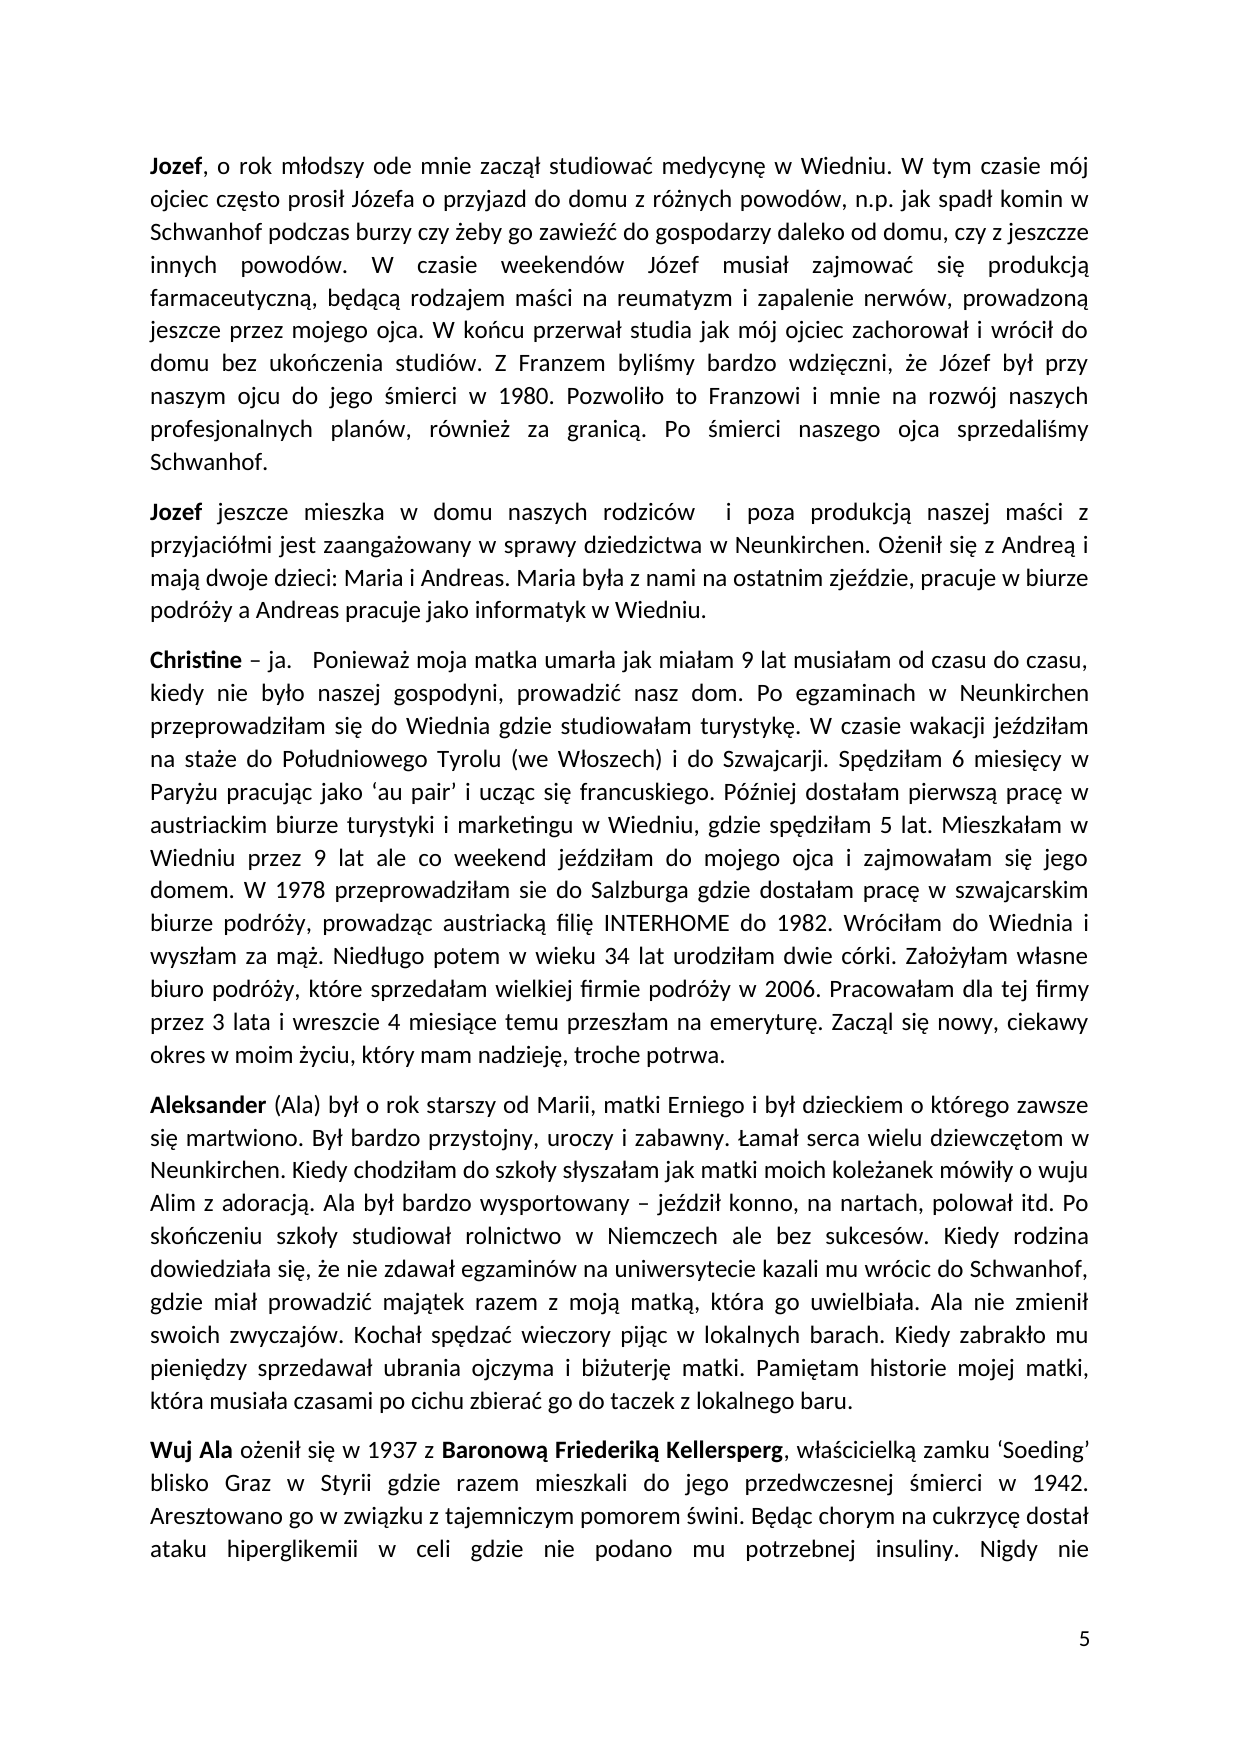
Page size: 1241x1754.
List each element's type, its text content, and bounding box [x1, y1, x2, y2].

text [150, 1434, 1090, 1564]
text Christine – ja. Ponieważ moja matka umarła jak miałam 9 lat musiałam od czasu do czasu, kiedy nie było naszej gospodyni, prowadzić nasz dom. Po egzaminach w Neunkirchen przeprowadziłam się do Wiednia gdzie studiowałam turystykę. W czasie wakacji jeździłam na staże do Południowego Tyrolu (we Włoszech) i do Szwajcarji. Spędziłam 6 miesięcy w Paryżu pracując jako ‘au pair’ i ucząc się francuskiego. Później dostałam pierwszą pracę w austriackim biurze turystyki i marketingu w Wiedniu, gdzie spędziłam 5 lat. Mieszkałam w Wiedniu przez 9 lat ale co weekend jeździłam do mojego ojca i zajmowałam się jego domem. W 1978 przeprowadziłam sie do Salzburga gdzie dostałam pracę w szwajcarskim biurze podróży, prowadząc austriacką filię INTERHOME do 1982. Wróciłam do Wiednia i wyszłam za mąż. Niedługo potem w wieku 34 lat urodziłam dwie córki. Założyłam własne biuro podróży, które sprzedałam wielkiej firmie podróży w 2006. Pracowałam dla tej firmy przez 3 lata i wreszcie 4 miesiące temu przeszłam na emeryturę. Zacząl się nowy, ciekawy okres w moim życiu, który mam nadzieję, troche potrwa. [150, 644, 1090, 1070]
text Jozef jeszcze mieszka w domu naszych rodziców i poza produkcją naszej maści z przyjaciółmi jest zaangażowany w sprawy dziedzictwa w Neunkirchen. Ożenił się z Andreą i mają dwoje dzieci: Maria i Andreas. Maria była z nami na ostatnim zjeździe, pracuje w biurze podróży a Andreas pracuje jako informatyk w Wiedniu. [150, 496, 1090, 625]
text Jozef, o rok młodszy ode mnie zaczął studiować medycynę w Wiedniu. W tym czasie mój ojciec często prosił Józefa o przyjazd do domu z różnych powodów, n.p. jak spadł komin w Schwanhof podczas burzy czy żeby go zawieźć do gospodarzy daleko od domu, czy z jeszczze innych powodów. W czasie weekendów Józef musiał zajmować się produkcją farmaceutyczną, będącą rodzajem maści na reumatyzm i zapalenie nerwów, prowadzoną jeszcze przez mojego ojca. W końcu przerwał studia jak mój ojciec zachorował i wrócił do domu bez ukończenia studiów. Z Franzem byliśmy bardzo wdzięczni, że Józef był przy naszym ojcu do jego śmierci w 1980. Pozwoliło to Franzowi i mnie na rozwój naszych profesjonalnych planów, również za granicą. Po śmierci naszego ojca sprzedaliśmy Schwanhof. [150, 150, 1090, 477]
text Aleksander (Ala) był o rok starszy od Marii, matki Erniego i był dzieckiem o którego zawsze się martwiono. Był bardzo przystojny, uroczy i zabawny. Łamał serca wielu dziewczętom w Neunkirchen. Kiedy chodziłam do szkoły słyszałam jak matki moich koleżanek mówiły o wuju Alim z adoracją. Ala był bardzo wysportowany – jeździł konno, na nartach, polował itd. Po skończeniu szkoły studiował rolnictwo w Niemczech ale bez sukcesów. Kiedy rodzina dowiedziała się, że nie zdawał egzaminów na uniwersytecie kazali mu wrócic do Schwanhof, gdzie miał prowadzić majątek razem z moją matką, która go uwielbiała. Ala nie zmienił swoich zwyczajów. Kochał spędzać wieczory pijąc w lokalnych barach. Kiedy zabrakło mu pieniędzy sprzedawał ubrania ojczyma i biżuterję matki. Pamiętam historie mojej matki, która musiała czasami po cichu zbierać go do taczek z lokalnego baru. [150, 1089, 1090, 1416]
